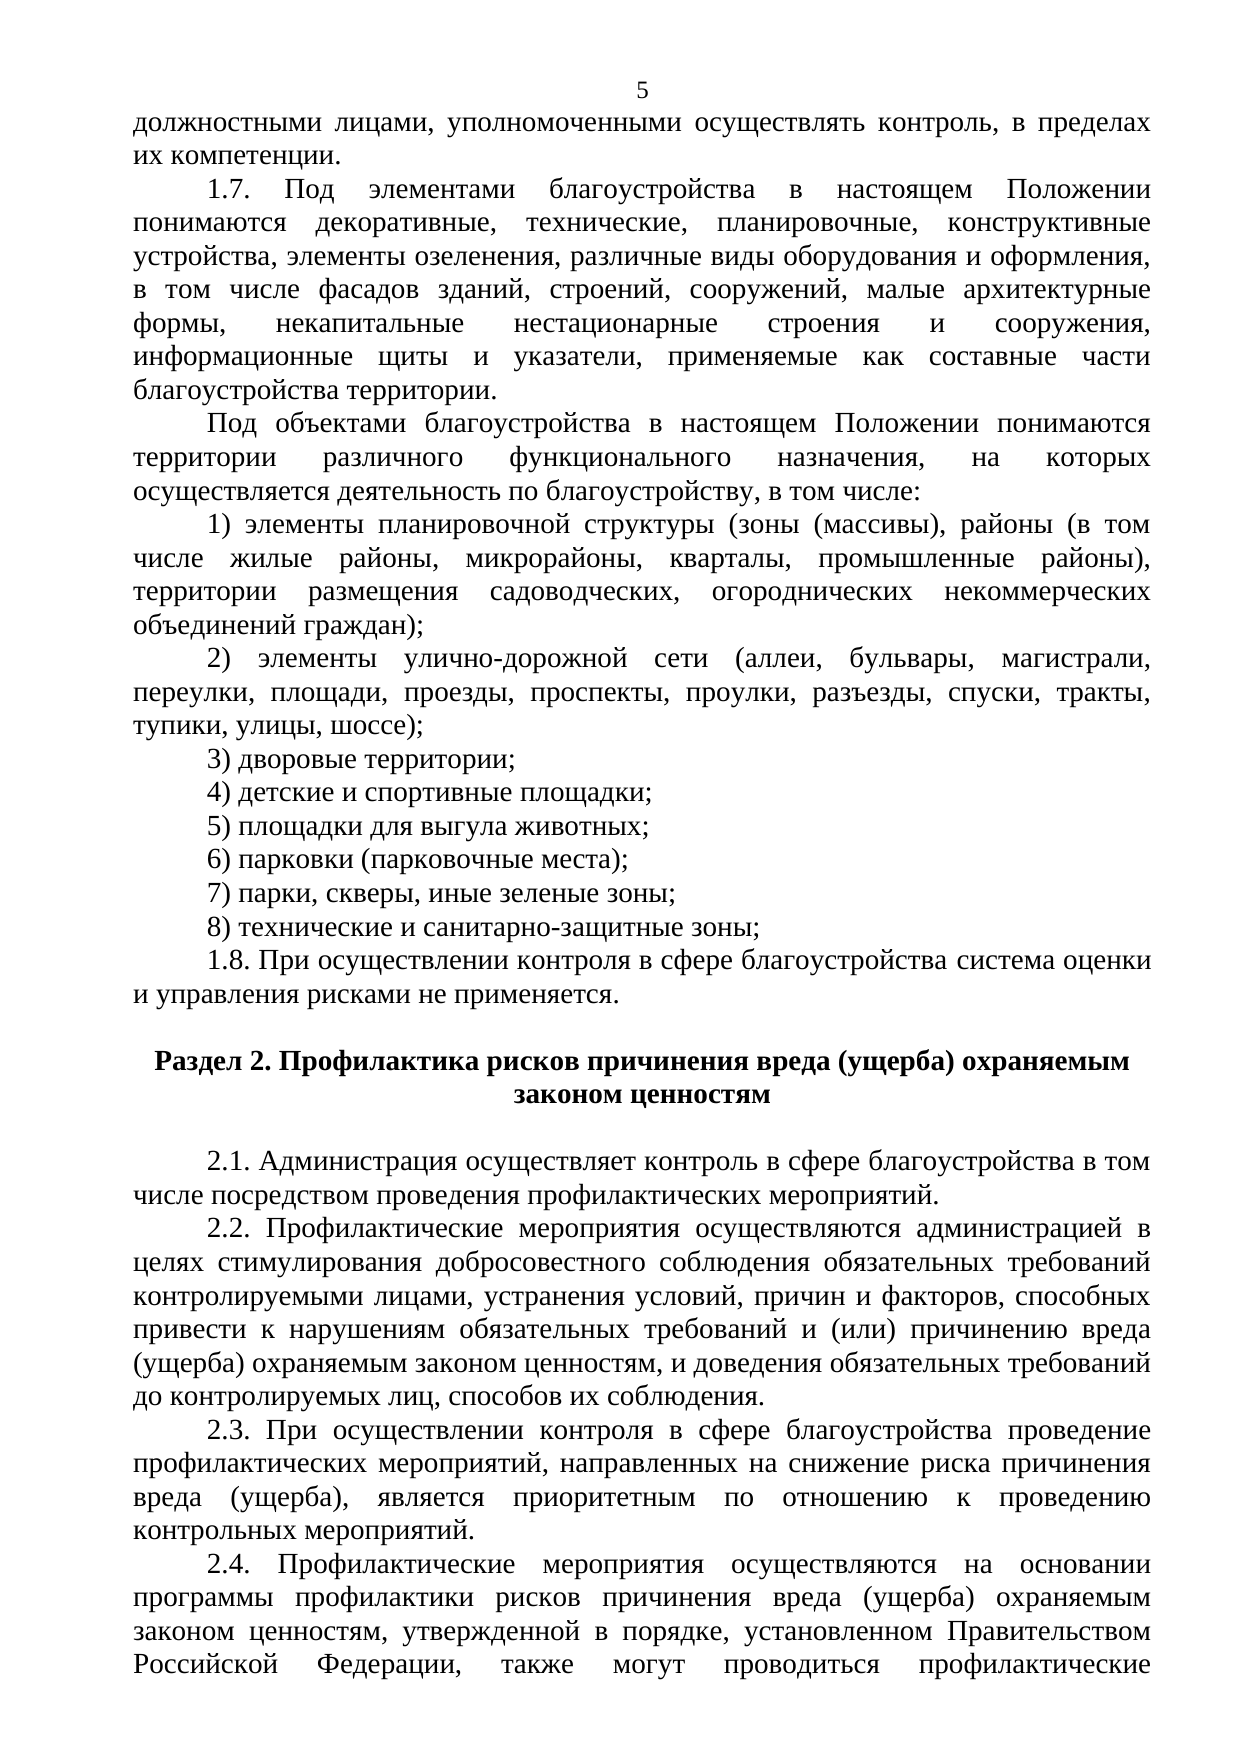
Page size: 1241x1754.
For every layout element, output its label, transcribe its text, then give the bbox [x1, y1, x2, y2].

text 1) элементы планировочной структуры (зоны (массивы), районы (в том числе жилые районы, микрорайоны, кварталы, промышленные районы), территории размещения садоводческих, огороднических некоммерческих объединений граждан); [133, 506, 1152, 640]
text 8) технические и санитарно-защитные зоны; [133, 909, 1152, 942]
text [133, 104, 1152, 171]
text Под объектами благоустройства в настоящем Положении понимаются территории различного функционального назначения, на которых осуществляется деятельность по благоустройству, в том числе: [133, 406, 1152, 506]
text 2) элементы улично-дорожной сети (аллеи, бульвары, магистрали, переулки, площади, проезды, проспекты, проулки, разъезды, спуски, тракты, тупики, улицы, шоссе); [133, 640, 1152, 741]
text 3) дворовые территории; [133, 741, 1152, 774]
text 6) парковки (парковочные места); [133, 842, 1152, 875]
text 1.8. При осуществлении контроля в сфере благоустройства система оценки и управления рисками не применяется. [133, 942, 1152, 1009]
text 1.7. Под элементами благоустройства в настоящем Положении понимаются декоративные, технические, планировочные, конструктивные устройства, элементы озеленения, различные виды оборудования и оформления, в том числе фасадов зданий, строений, сооружений, малые архитектурные формы, некапитальные нестационарные строения и сооружения, информационные щиты и указатели, применяемые как составные части благоустройства территории. [133, 171, 1152, 406]
text 2.3. При осуществлении контроля в сфере благоустройства проведение профилактических мероприятий, направленных на снижение риска причинения вреда (ущерба), является приоритетным по отношению к проведению контрольных мероприятий. [133, 1412, 1152, 1546]
text 7) парки, скверы, иные зеленые зоны; [133, 875, 1152, 909]
text 4) детские и спортивные площадки; [133, 774, 1152, 808]
text 2.2. Профилактические мероприятия осуществляются администрацией в целях стимулирования добросовестного соблюдения обязательных требований контролируемыми лицами, устранения условий, причин и факторов, способных привести к нарушениям обязательных требований и (или) причинению вреда (ущерба) охраняемым законом ценностям, и доведения обязательных требований до контролируемых лиц, способов их соблюдения. [133, 1211, 1152, 1412]
text 5) площадки для выгула животных; [133, 808, 1152, 842]
text 2.1. Администрация осуществляет контроль в сфере благоустройства в том числе посредством проведения профилактических мероприятий. [133, 1143, 1152, 1211]
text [133, 1546, 1152, 1680]
text Раздел 2. Профилактика рисков причинения вреда (ущерба) охраняемым законом ценностям [133, 1043, 1152, 1110]
